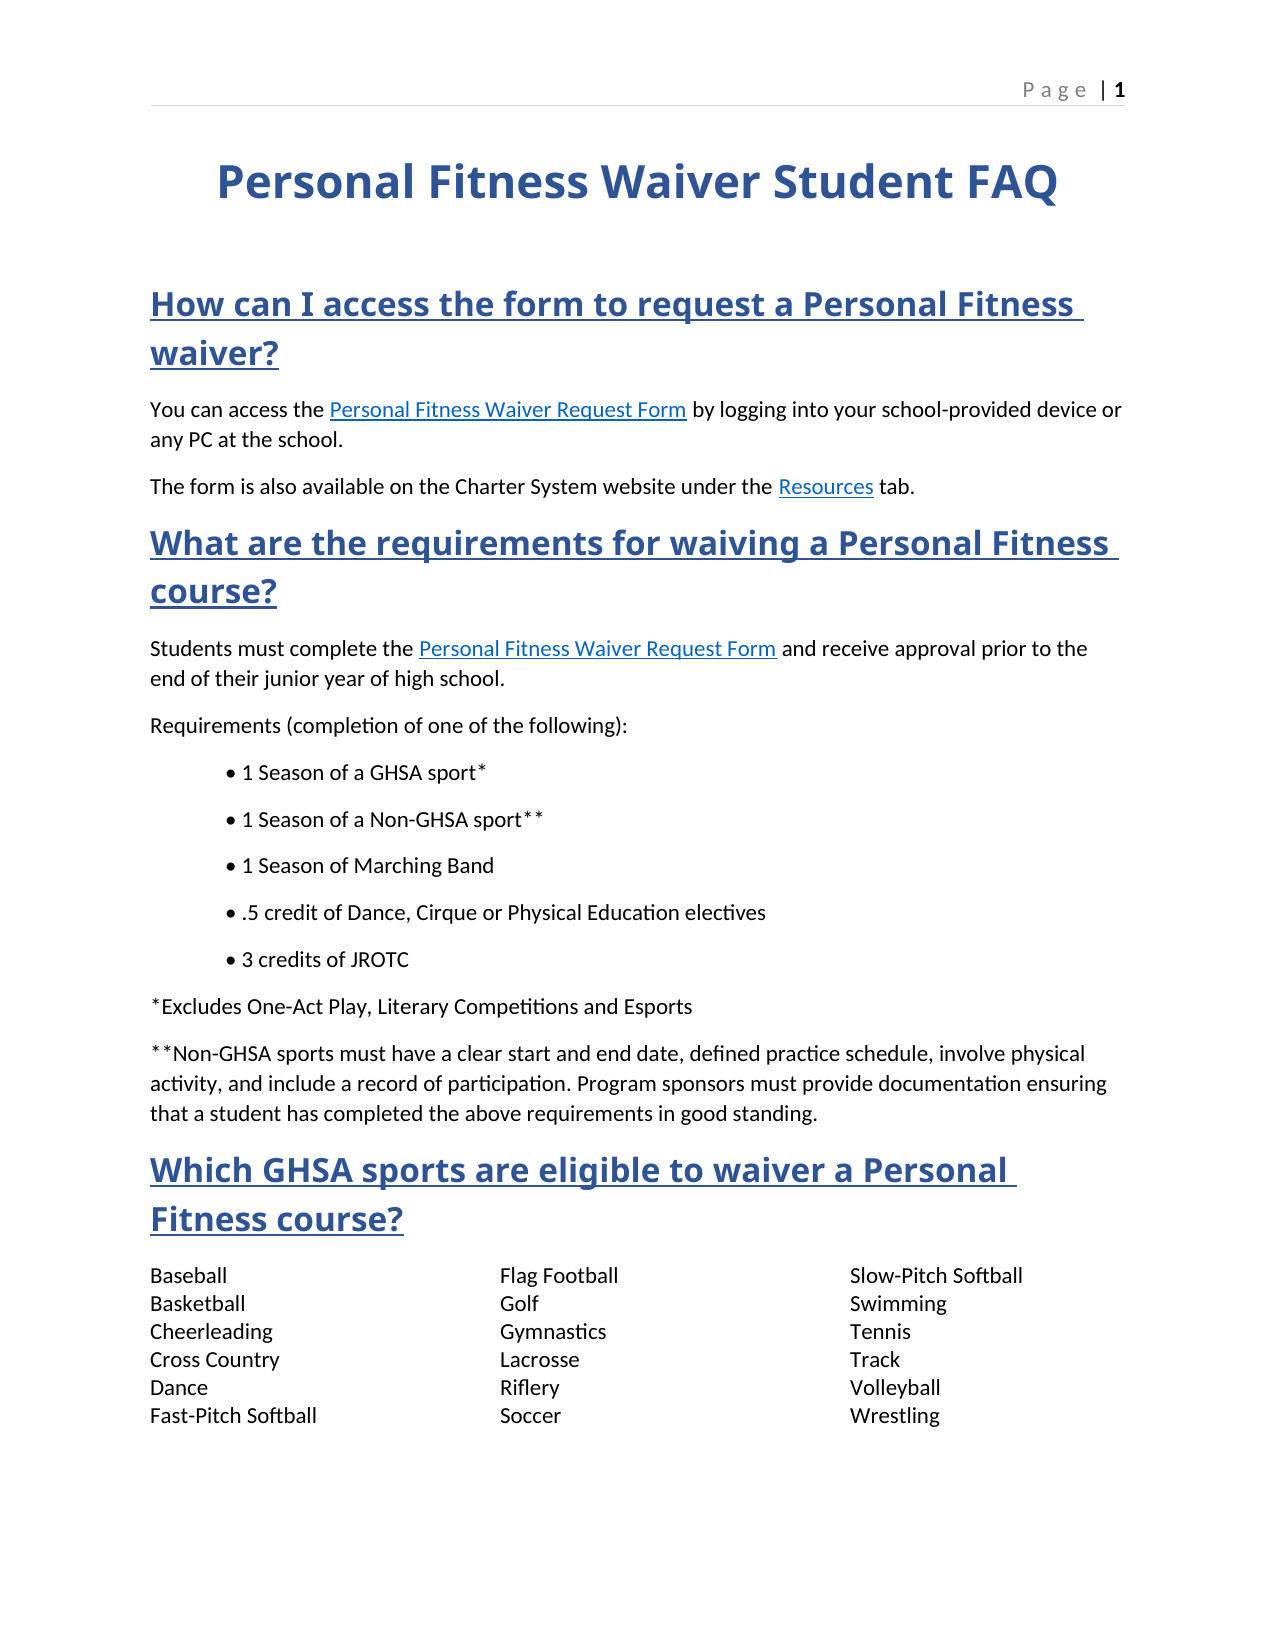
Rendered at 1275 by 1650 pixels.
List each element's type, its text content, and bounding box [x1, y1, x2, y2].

text **Non-GHSA sports must have a clear start and end date, defined practice schedule, involve physical activity, and include a record of participation. Program sponsors must provide documentation ensuring that a student has completed the above requirements in good standing. [150, 1039, 1125, 1128]
text Soccer [500, 1401, 775, 1429]
text Flag Football [500, 1261, 775, 1289]
text Which GHSA sports are eligible to waiver a Personal Fitness course? [150, 1146, 1125, 1241]
text Riflery [500, 1373, 775, 1401]
text What are the requirements for waiving a Personal Fitness course? [150, 519, 1125, 614]
text Track [850, 1345, 1125, 1373]
text • 1 Season of a GHSA sport* [150, 758, 1125, 786]
text Wrestling [850, 1401, 1125, 1429]
text • 1 Season of a Non-GHSA sport** [150, 805, 1125, 833]
text Swimming [850, 1289, 1125, 1317]
text Cheerleading [150, 1317, 425, 1345]
text Baseball [150, 1261, 425, 1289]
text Golf [500, 1289, 775, 1317]
text Requirements (completion of one of the following): [150, 711, 1125, 739]
text How can I access the form to request a Personal Fitness waiver? [150, 281, 1125, 375]
text You can access the Personal Fitness Waiver Request Form by logging into your school-provided device or any PC at the school. [150, 395, 1125, 454]
text Fast-Pitch Softball [150, 1401, 425, 1429]
text Tennis [850, 1317, 1125, 1345]
text Cross Country [150, 1345, 425, 1373]
text Students must complete the Personal Fitness Waiver Request Form and receive approval prior to the end of their junior year of high school. [150, 634, 1125, 692]
text • 3 credits of JROTC [150, 945, 1125, 973]
text Basketball [150, 1289, 425, 1317]
text *Excludes One-Act Play, Literary Competitions and Esports [150, 992, 1125, 1020]
text Dance [150, 1373, 425, 1401]
text Lacrosse [500, 1345, 775, 1373]
text • 1 Season of Marching Band [150, 852, 1125, 880]
text The form is also available on the Charter System website under the Resources tab. [150, 472, 1125, 501]
text • .5 credit of Dance, Cirque or Physical Education electives [150, 898, 1125, 927]
text Gymnastics [500, 1317, 775, 1345]
text Personal Fitness Waiver Student FAQ [150, 150, 1125, 212]
text Volleyball [850, 1373, 1125, 1401]
text Slow-Pitch Softball [850, 1261, 1125, 1289]
